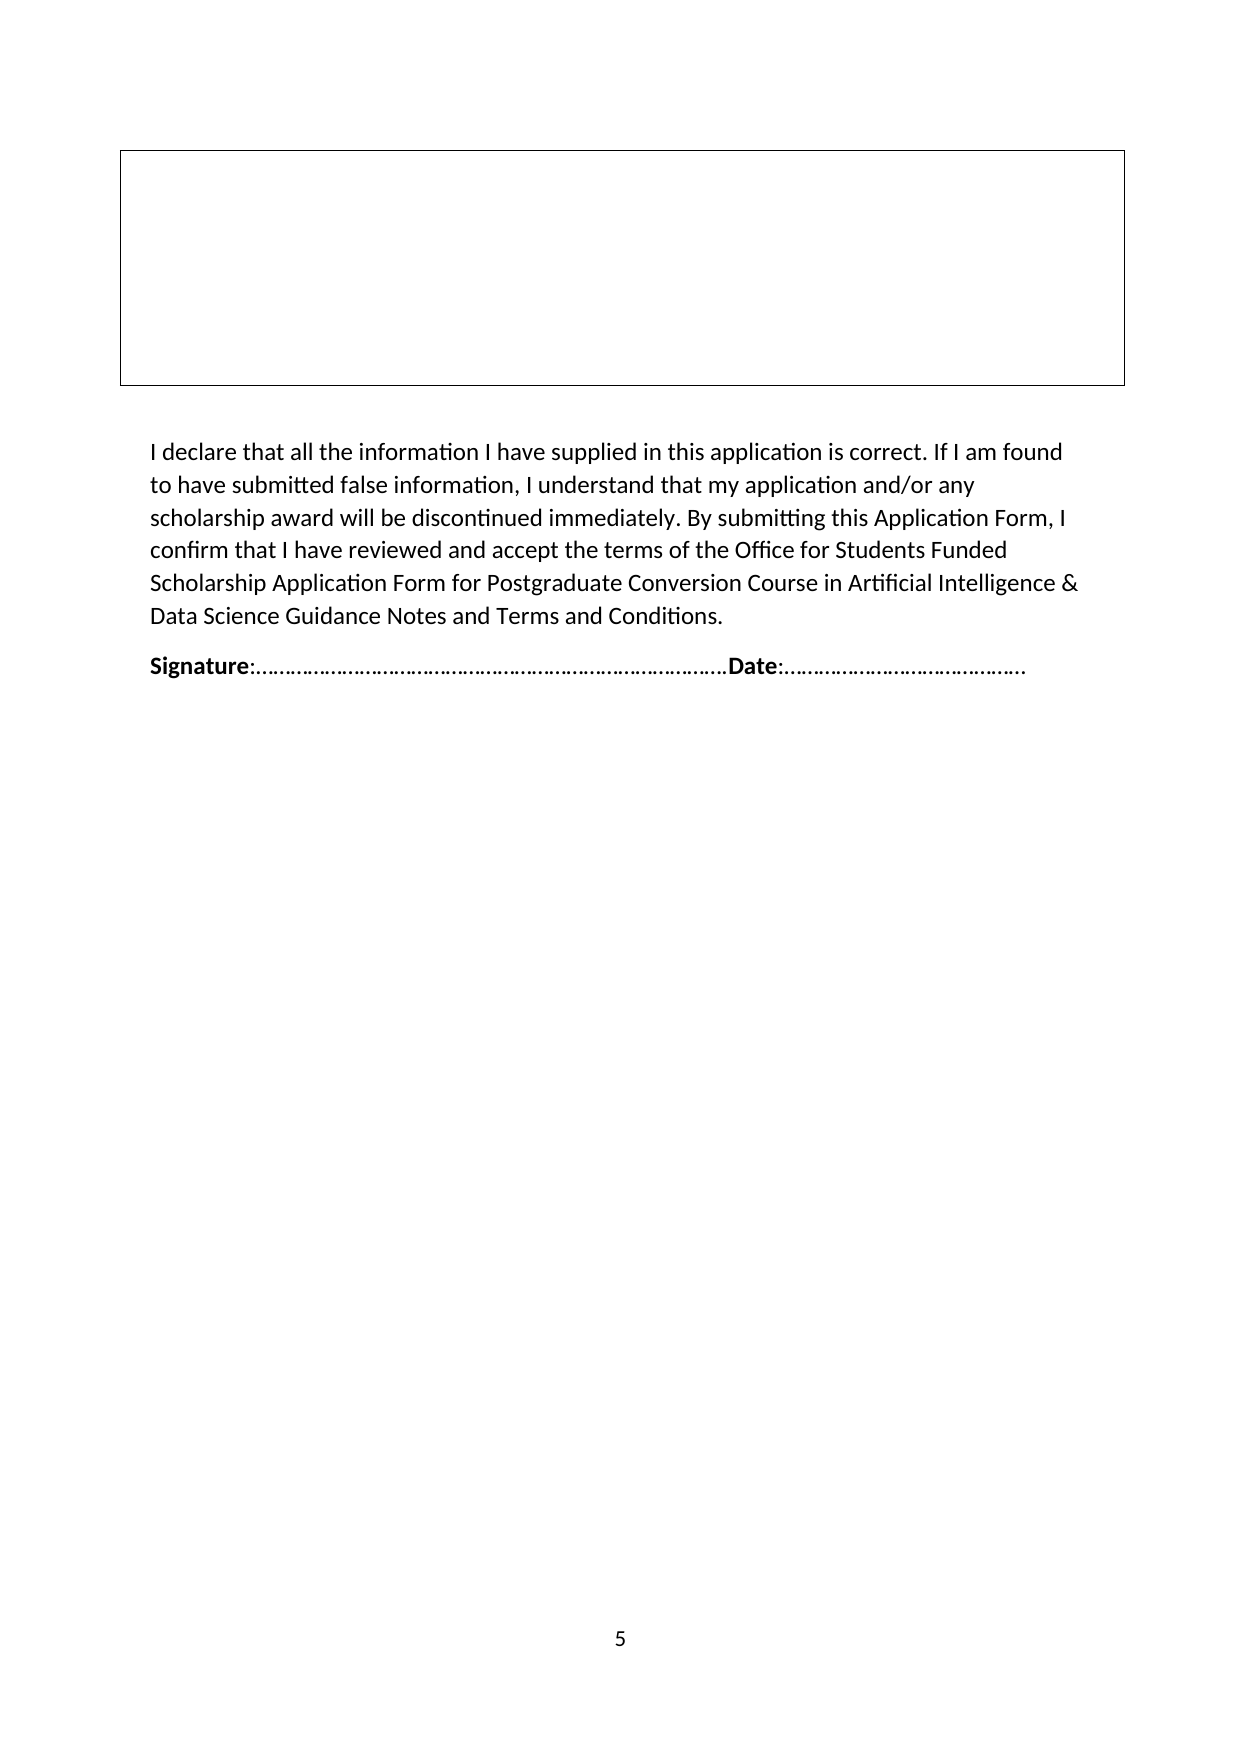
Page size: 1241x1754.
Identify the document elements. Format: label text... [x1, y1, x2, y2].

text Signature:……………………………………………………………………….Date:…………………………………… [150, 650, 1090, 681]
table_cell [121, 151, 1124, 385]
text I declare that all the information I have supplied in this application is correct. If I am found to have submitted false information, I understand that my application and/or any scholarship award will be discontinued immediately. By submitting this Application Form, I confirm that I have reviewed and accept the terms of the Office for Students Funded Scholarship Application Form for Postgraduate Conversion Course in Artificial Intelligence & Data Science Guidance Notes and Terms and Conditions. [150, 436, 1090, 631]
